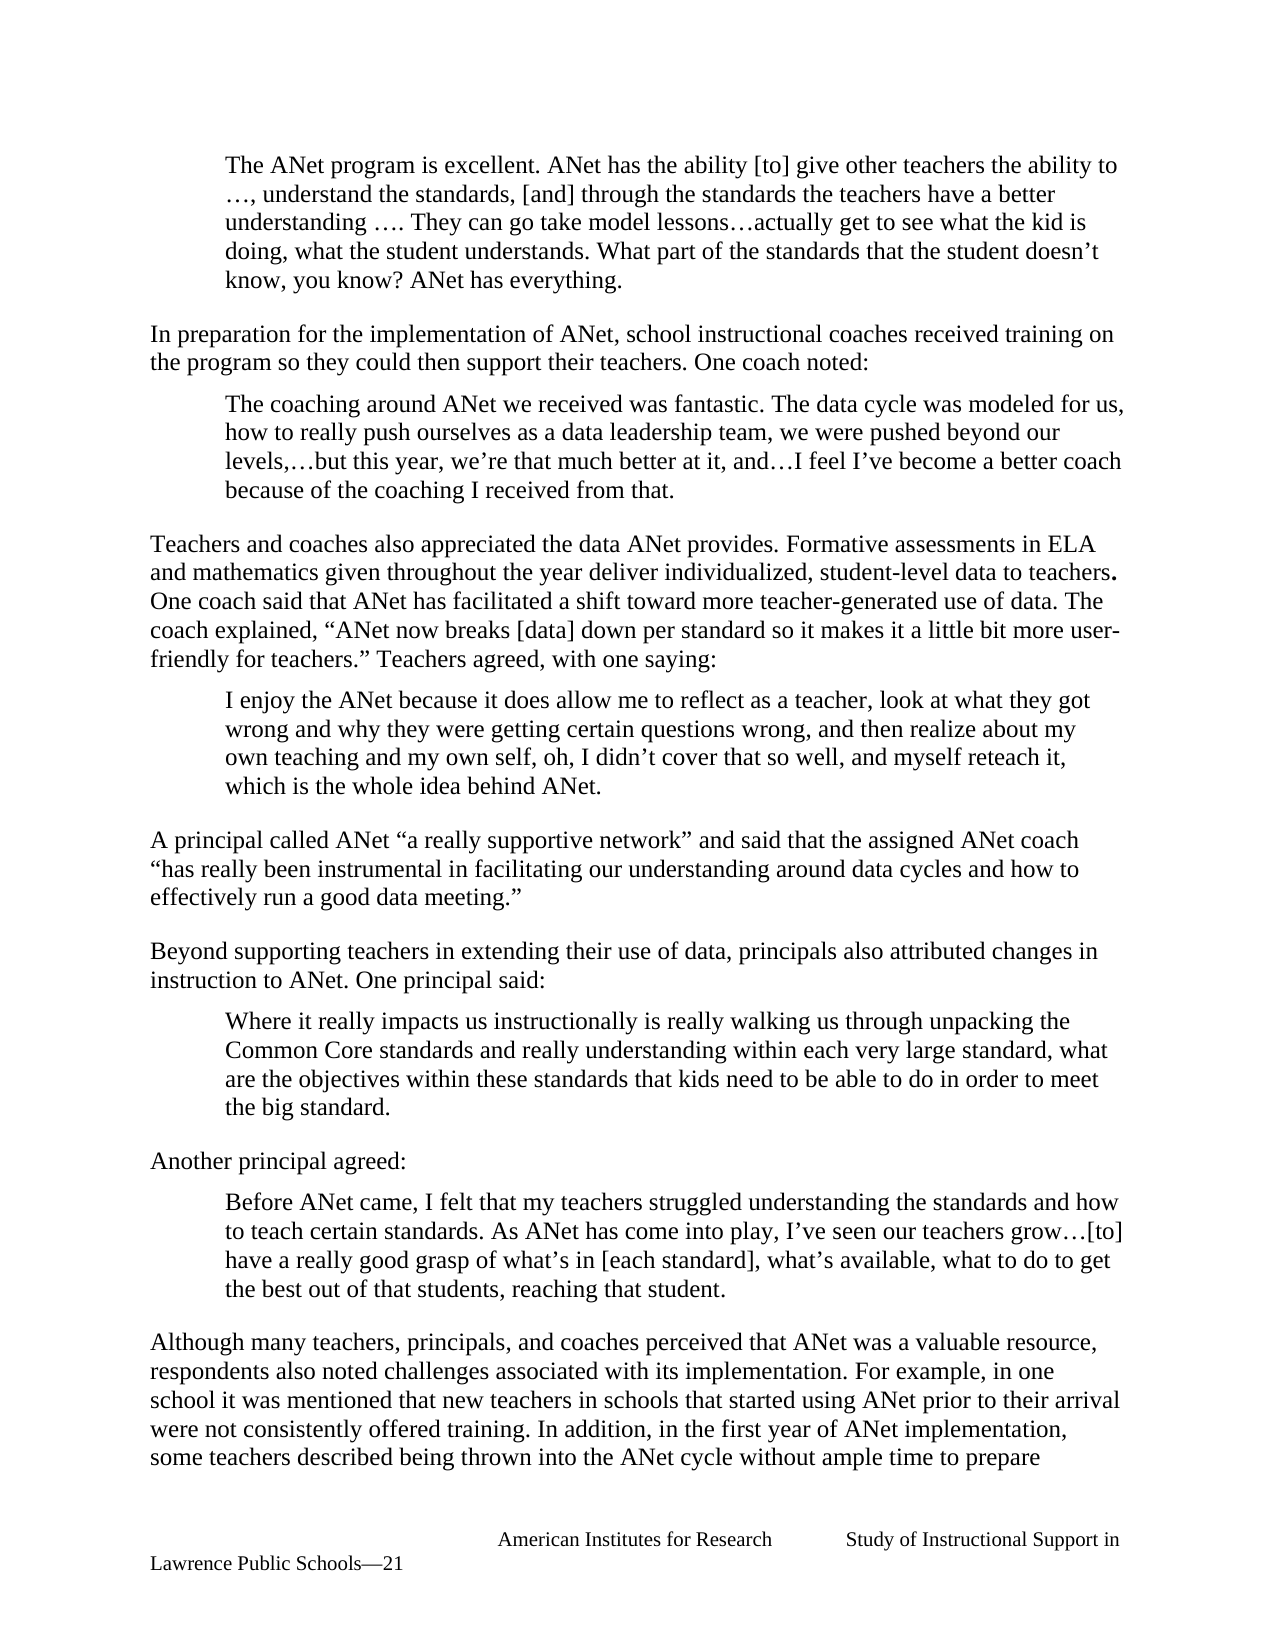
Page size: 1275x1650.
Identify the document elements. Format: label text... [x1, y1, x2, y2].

text Where it really impacts us instructionally is really walking us through unpacking the Common Core standards and really understanding within each very large standard, what are the objectives within these standards that kids need to be able to do in order to meet the big standard. [225, 1006, 1125, 1121]
text In preparation for the implementation of ANet, school instructional coaches received training on the program so they could then support their teachers. One coach noted: [150, 319, 1125, 376]
text Teachers and coaches also appreciated the data ANet provides. Formative assessments in ELA and mathematics given throughout the year deliver individualized, student-level data to teachers. One coach said that ANet has facilitated a shift toward more teacher-generated use of data. The coach explained, “ANet now breaks [data] down per standard so it makes it a little bit more user-friendly for teachers.” Teachers agreed, with one saying: [150, 529, 1125, 672]
text Before ANet came, I felt that my teachers struggled understanding the standards and how to teach certain standards. As ANet has come into play, I’ve seen our teachers grow…[to] have a really good grasp of what’s in [each standard], what’s available, what to do to get the best out of that students, reaching that student. [225, 1187, 1125, 1302]
text I enjoy the ANet because it does allow me to reflect as a teacher, look at what they got wrong and why they were getting certain questions wrong, and then realize about my own teaching and my own self, oh, I didn’t cover that so well, and myself reteach it, which is the whole idea behind ANet. [225, 685, 1125, 800]
text The coaching around ANet we received was fantastic. The data cycle was modeled for us, how to really push ourselves as a data leadership team, we were pushed beyond our levels,…but this year, we’re that much better at it, and…I feel I’ve become a better coach because of the coaching I received from that. [225, 389, 1125, 504]
text Another principal agreed: [150, 1146, 1125, 1175]
text The ANet program is excellent. ANet has the ability [to] give other teachers the ability to …, understand the standards, [and] through the standards the teachers have a better understanding …. They can go take model lessons…actually get to see what the kid is doing, what the student understands. What part of the standards that the student doesn’t know, you know? ANet has everything. [225, 150, 1125, 294]
text Beyond supporting teachers in extending their use of data, principals also attributed changes in instruction to ANet. One principal said: [150, 936, 1125, 994]
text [150, 1327, 1125, 1471]
text A principal called ANet “a really supportive network” and said that the assigned ANet coach “has really been instrumental in facilitating our understanding around data cycles and how to effectively run a good data meeting.” [150, 825, 1125, 911]
